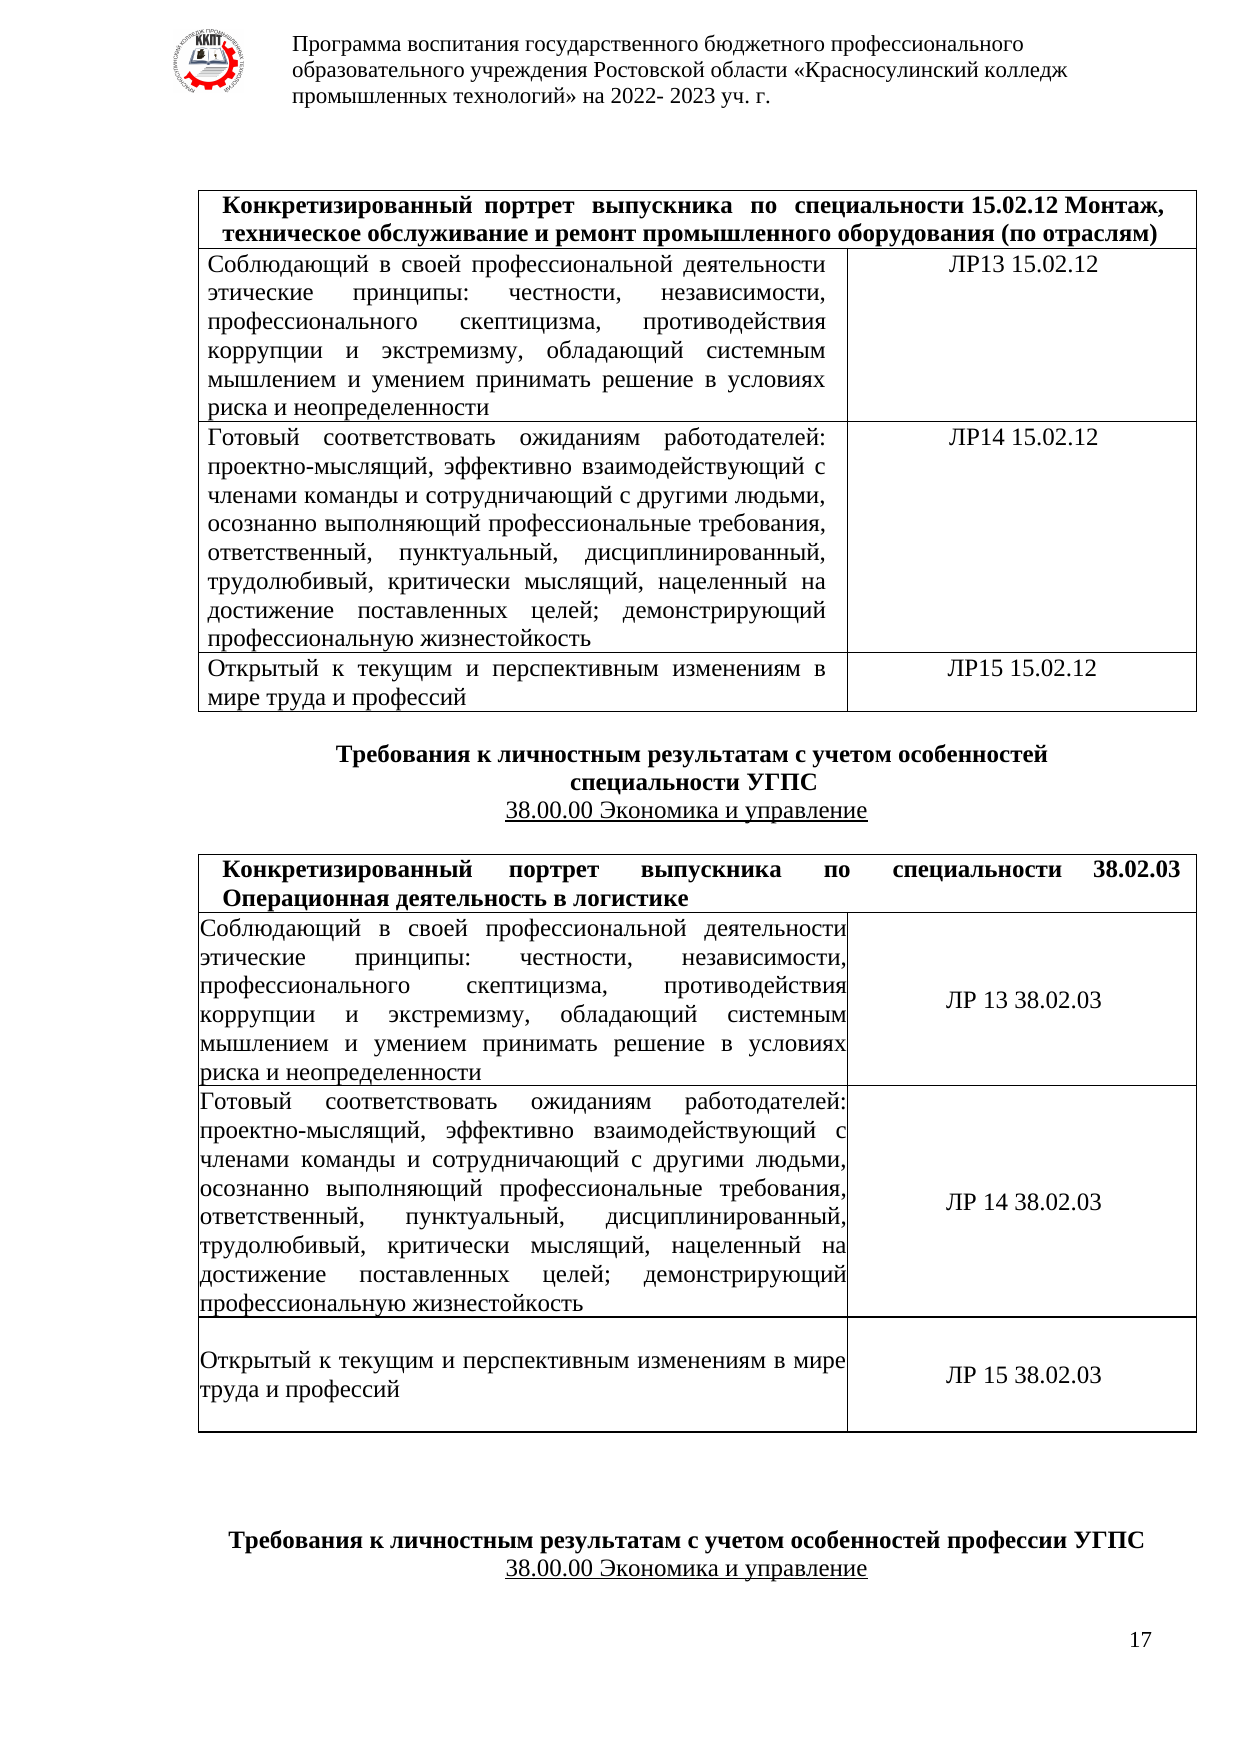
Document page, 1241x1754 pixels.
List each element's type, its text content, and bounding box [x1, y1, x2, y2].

list Требования к личностным результатам с учетом особенностей [236, 740, 1151, 768]
table_cell Соблюдающий в своей профессиональной деятельности этические принципы: честности, независимости, профессионального скептицизма, противодействия коррупции и экстремизму, обладающий системным мышлением и умением принимать решение в условиях риска и неопределенности [199, 913, 847, 1085]
table_cell Соблюдающий в своей профессиональной деятельности этические принципы: честности, независимости, профессионального скептицизма, противодействия коррупции и экстремизму, обладающий системным мышлением и умением принимать решение в условиях риска и неопределенности [199, 249, 847, 421]
list 38.00.00 Экономика и управление [177, 796, 1151, 824]
table_header Конкретизированный портрет выпускника по специальности 38.02.03 Операционная деятельность в логистике [199, 855, 1196, 912]
table_cell ЛР14 15.02.12 [848, 422, 1196, 652]
table_cell ЛР13 15.02.12 [848, 249, 1196, 421]
table_cell ЛР 15 38.02.03 [848, 1318, 1196, 1431]
table_cell ЛР 14 38.02.03 [848, 1086, 1196, 1316]
table_header Конкретизированный портрет выпускника по специальности 15.02.12 Монтаж, техническое обслуживание и ремонт промышленного оборудования (по отраслям) [199, 191, 1196, 248]
table_cell Открытый к текущим и перспективным изменениям в мире труда и профессий [199, 1318, 847, 1431]
table_cell Открытый к текущим и перспективным изменениям в мире труда и профессий [199, 653, 847, 711]
list специальности УГПС [236, 768, 1151, 796]
list Требования к личностным результатам с учетом особенностей профессии УГПС [222, 1526, 1151, 1554]
table_cell ЛР 13 38.02.03 [848, 913, 1196, 1085]
picture [173, 29, 244, 93]
table_cell ЛР15 15.02.12 [848, 653, 1196, 711]
list 38.00.00 Экономика и управление [222, 1554, 1151, 1582]
